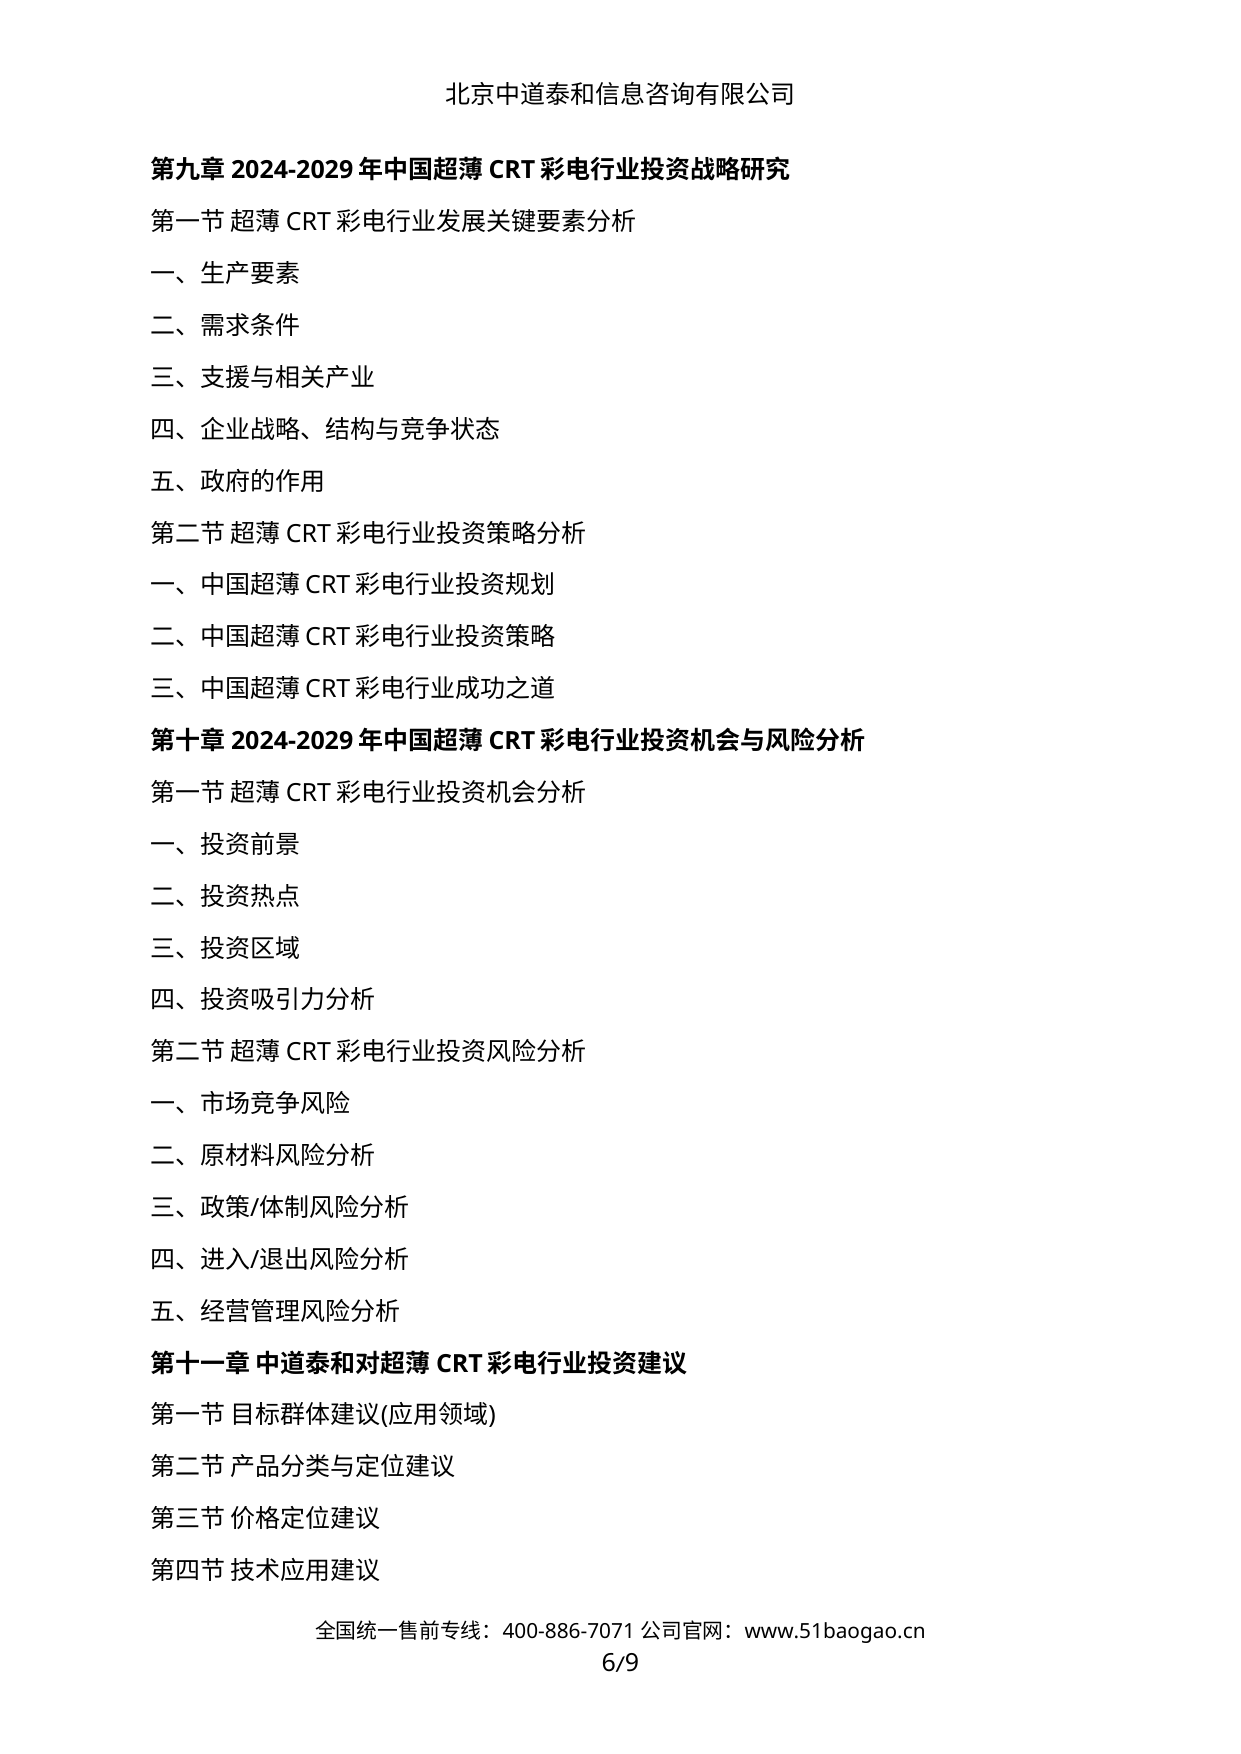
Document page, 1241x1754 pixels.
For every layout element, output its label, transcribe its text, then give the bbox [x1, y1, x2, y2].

text 三、政策/体制风险分析 [150, 1187, 1090, 1224]
text 二、投资热点 [150, 876, 1090, 912]
text 五、经营管理风险分析 [150, 1291, 1090, 1327]
text 一、市场竞争风险 [150, 1084, 1090, 1120]
text 三、中国超薄CRT彩电行业成功之道 [150, 669, 1090, 705]
text 二、需求条件 [150, 306, 1090, 342]
text 第三节 价格定位建议 [150, 1499, 1090, 1535]
text 一、中国超薄CRT彩电行业投资规划 [150, 565, 1090, 601]
text 第四节 技术应用建议 [150, 1551, 1090, 1587]
text 四、企业战略、结构与竞争状态 [150, 409, 1090, 446]
text 一、投资前景 [150, 824, 1090, 861]
text 第一节 目标群体建议(应用领域) [150, 1395, 1090, 1431]
text 第二节 超薄CRT彩电行业投资风险分析 [150, 1032, 1090, 1068]
text 三、支援与相关产业 [150, 357, 1090, 394]
text 第二节 超薄CRT彩电行业投资策略分析 [150, 513, 1090, 549]
text 二、原材料风险分析 [150, 1136, 1090, 1172]
text 二、中国超薄CRT彩电行业投资策略 [150, 617, 1090, 653]
text 三、投资区域 [150, 928, 1090, 964]
text 第十一章 中道泰和对超薄CRT彩电行业投资建议 [150, 1343, 1090, 1379]
text 一、生产要素 [150, 254, 1090, 290]
text 四、投资吸引力分析 [150, 980, 1090, 1016]
text 第十章 2024-2029年中国超薄CRT彩电行业投资机会与风险分析 [150, 721, 1090, 757]
text 五、政府的作用 [150, 461, 1090, 497]
text 第二节 产品分类与定位建议 [150, 1447, 1090, 1483]
text 第九章 2024-2029年中国超薄CRT彩电行业投资战略研究 [150, 150, 1090, 186]
text 四、进入/退出风险分析 [150, 1239, 1090, 1276]
text 第一节 超薄CRT彩电行业投资机会分析 [150, 772, 1090, 809]
text 第一节 超薄CRT彩电行业发展关键要素分析 [150, 202, 1090, 238]
